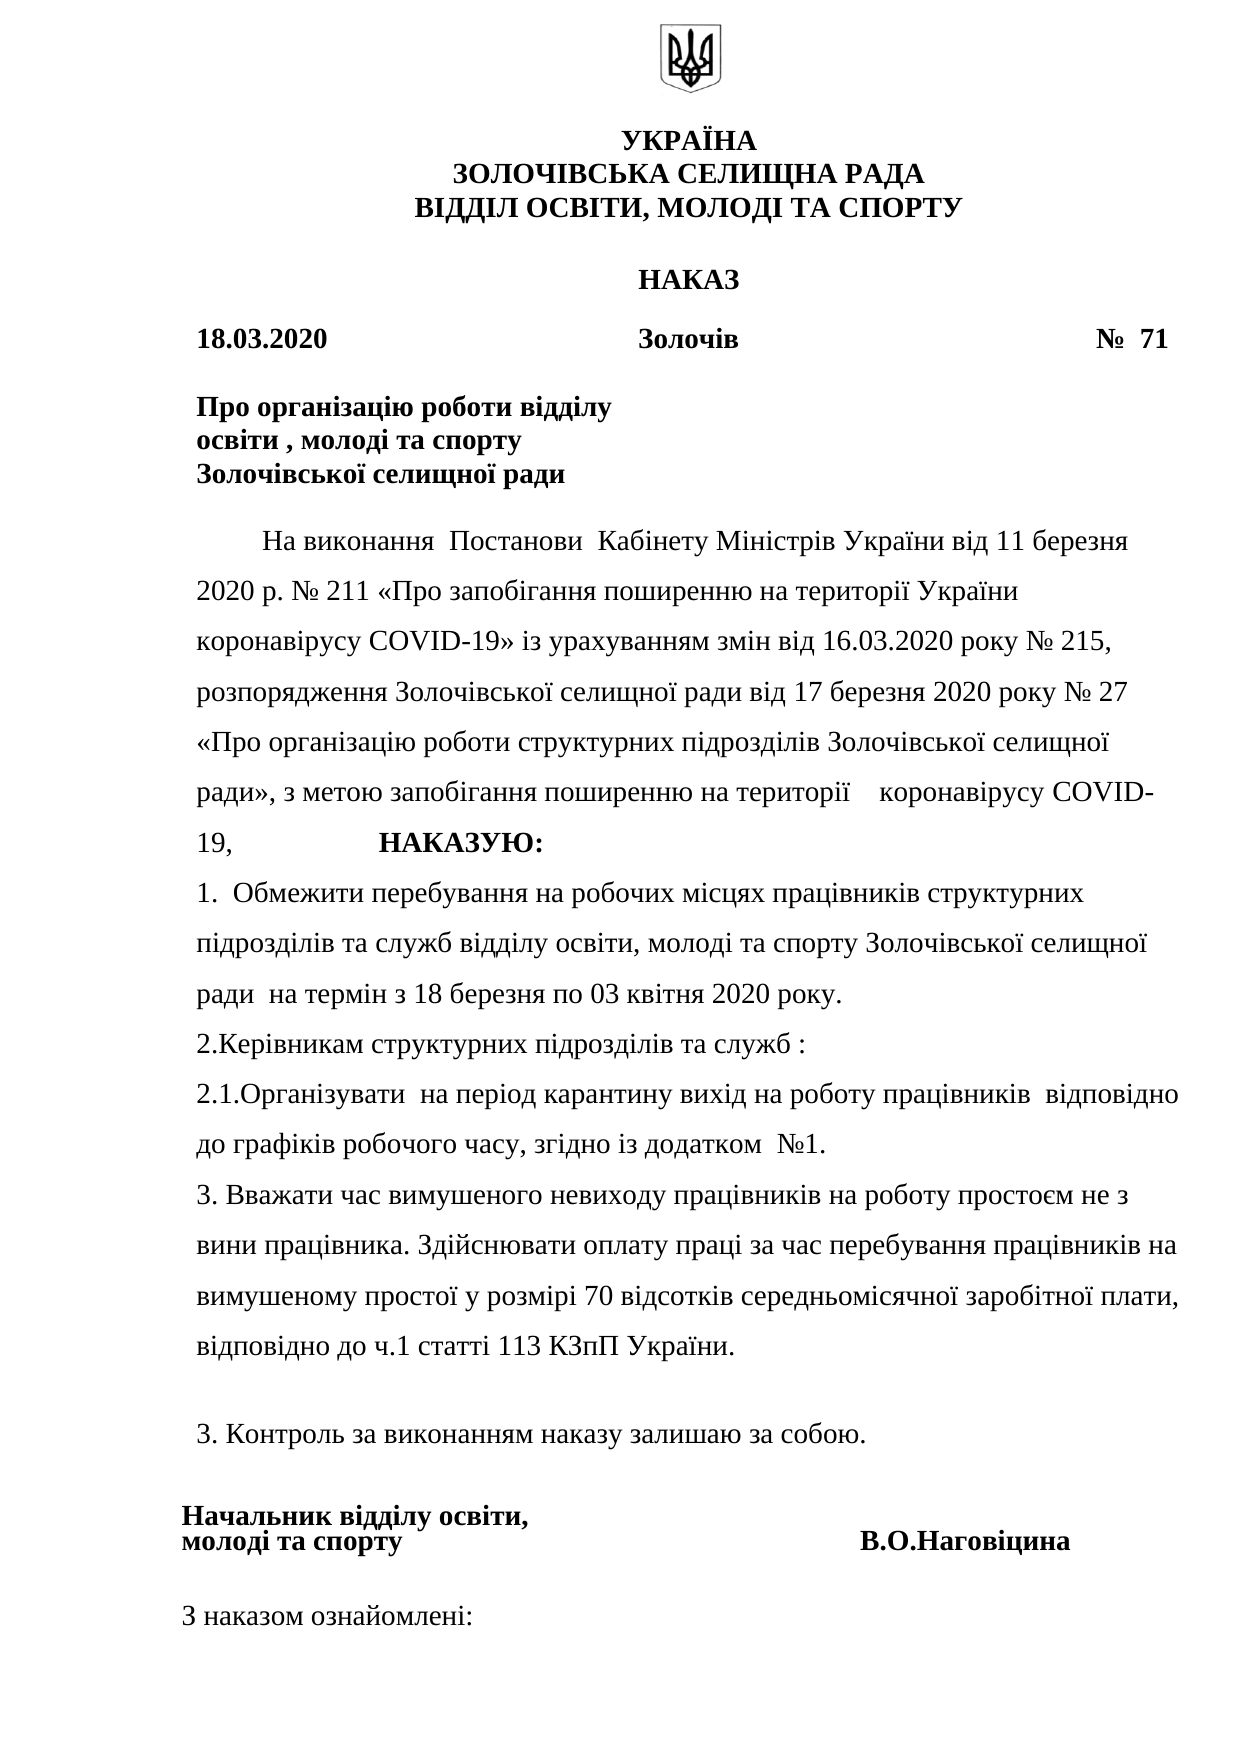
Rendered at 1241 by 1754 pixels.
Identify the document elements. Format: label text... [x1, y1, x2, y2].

text З наказом ознайомлені: [181, 1605, 1181, 1630]
text На виконання Постанови Кабінету Міністрів України від 11 березня 2020 р. № 211 «Про запобігання поширенню на території України коронавірусу COVID-19» із урахуванням змін від 16.03.2020 року № 215, розпорядження Золочівської селищної ради від 17 березня 2020 року № 27 «Про організацію роботи структурних підрозділів Золочівської селищної ради», з метою запобігання поширенню на території коронавірусу COVID-19, НАКАЗУЮ: 1. Обмежити перебування на робочих місцях працівників структурних підрозділів та служб відділу освіти, молоді та спорту Золочівської селищної ради на термін з 18 березня по 03 квітня 2020 року. 2.Керівникам структурних підрозділів та служб : 2.1.Організувати на період карантину вихід на роботу працівників відповідно до графіків робочого часу, згідно із додатком №1. 3. Вважати час вимушеного невиходу працівників на роботу простоєм не з вини працівника. Здійснювати оплату праці за час перебування працівників на вимушеному простої у розмірі 70 відсотків середньомісячної заробітної плати, відповідно до ч.1 статті 113 КЗпП України. [196, 523, 1181, 1361]
text Золочівської селищної ради [196, 456, 790, 489]
text 18.03.2020 Золочів № 71 [196, 322, 1181, 355]
text молоді та спорту В.О.Наговіцина [181, 1530, 1181, 1555]
text освіти , молоді та спорту [196, 422, 790, 456]
text ЗОЛОЧІВСЬКА СЕЛИЩНА РАДА [196, 156, 1181, 190]
text 3. Контроль за виконанням наказу залишаю за собою. [196, 1416, 1181, 1450]
text НАКАЗ [196, 262, 1181, 295]
text Начальник відділу освіти, [181, 1505, 1181, 1530]
picture [650, 20, 731, 96]
text УКРАЇНА [196, 89, 1181, 156]
text ВІДДІЛ ОСВІТИ, МОЛОДІ ТА СПОРТУ [196, 190, 1181, 223]
text Про організацію роботи відділу [196, 389, 790, 422]
